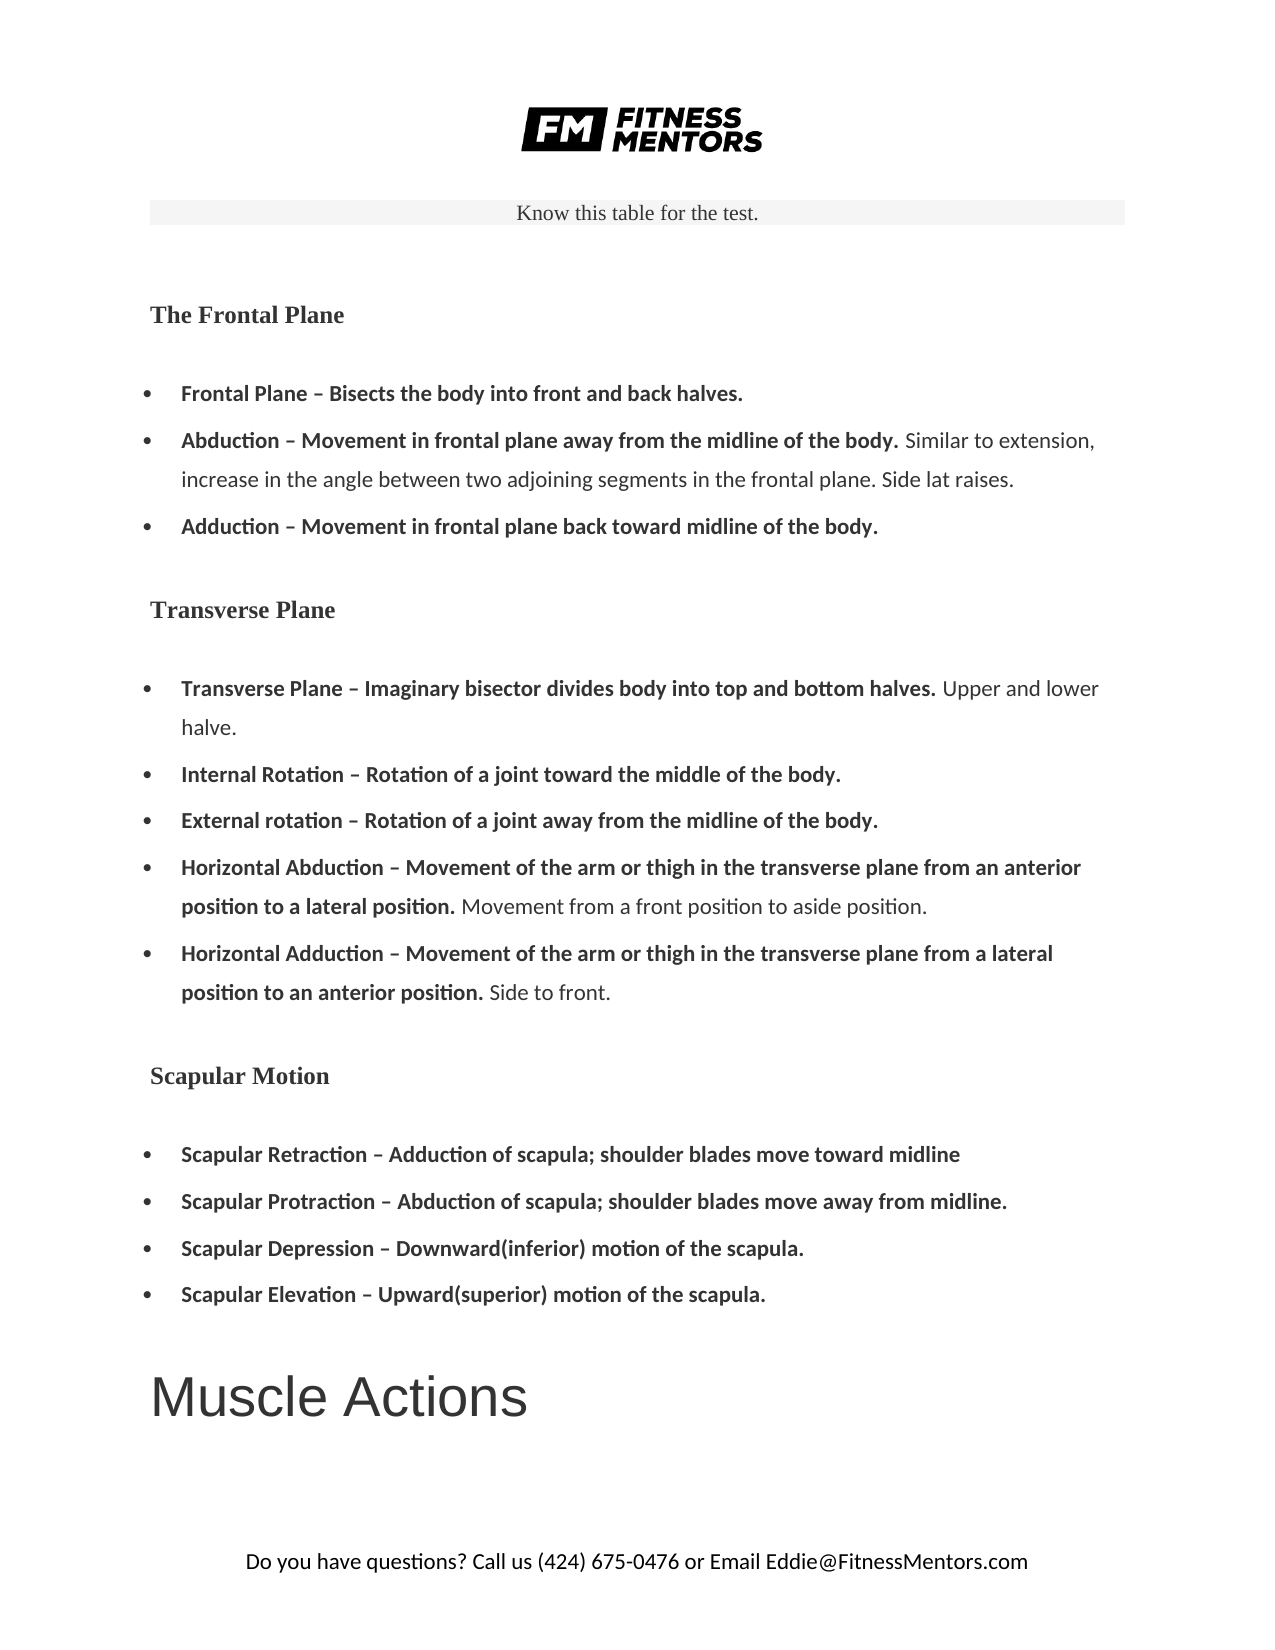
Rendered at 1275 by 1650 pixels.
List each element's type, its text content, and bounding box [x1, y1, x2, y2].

text Transverse Plane [150, 595, 1125, 624]
list Horizontal Adduction – Movement of the arm or thigh in the transverse plane from a lateral position to an anterior position. Side to front. [144, 928, 1125, 1006]
text Scapular Motion [150, 1061, 1125, 1090]
text Know this table for the test. [150, 200, 1125, 225]
list Internal Rotation – Rotation of a joint toward the middle of the body. [144, 749, 1125, 788]
list Scapular Depression – Downward(inferior) motion of the scapula. [144, 1223, 1125, 1262]
list Scapular Protraction – Abduction of scapula; shoulder blades move away from midline. [144, 1176, 1125, 1215]
text The Frontal Plane [150, 301, 1125, 329]
subtitle Muscle Actions [150, 1363, 1125, 1428]
list Scapular Retraction – Adduction of scapula; shoulder blades move toward midline [144, 1129, 1125, 1168]
list Adduction – Movement in frontal plane back toward midline of the body. [144, 501, 1125, 540]
list Horizontal Abduction – Movement of the arm or thigh in the transverse plane from an anterior position to a lateral position. Movement from a front position to aside position. [144, 842, 1125, 921]
list Abduction – Movement in frontal plane away from the midline of the body. Similar to extension, increase in the angle between two adjoining segments in the frontal plane. Side lat raises. [144, 415, 1125, 493]
list Transverse Plane – Imaginary bisector divides body into top and bottom halves. Upper and lower halve. [144, 663, 1125, 741]
picture [487, 75, 788, 184]
list Scapular Elevation – Upward(superior) motion of the scapula. [144, 1269, 1125, 1309]
list Frontal Plane – Bisects the body into front and back halves. [144, 368, 1125, 407]
list External rotation – Rotation of a joint away from the midline of the body. [144, 796, 1125, 834]
